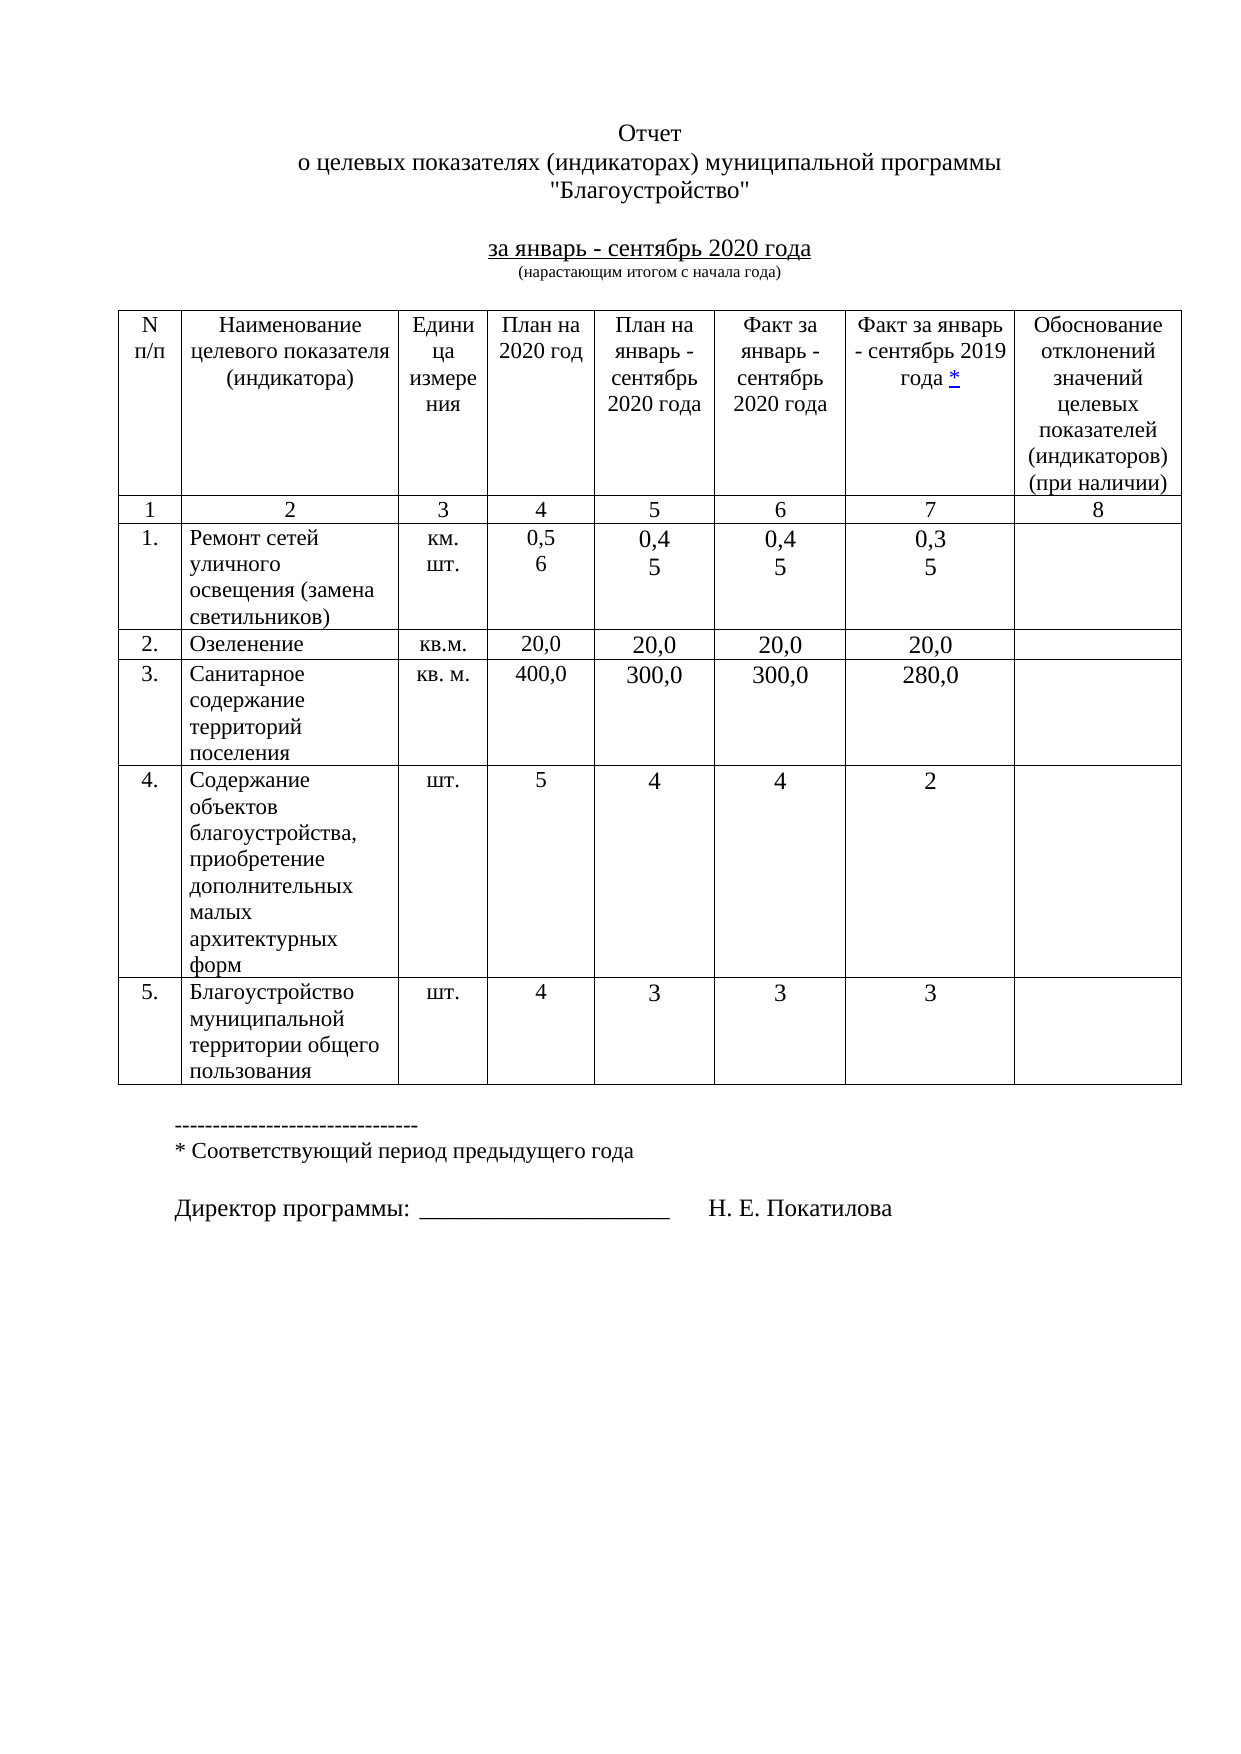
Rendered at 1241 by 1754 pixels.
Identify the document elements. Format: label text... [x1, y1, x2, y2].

table_cell 4 [715, 766, 845, 977]
table_cell 3 [595, 978, 714, 1084]
table_cell 6 [715, 496, 845, 523]
table_cell 4 [488, 978, 594, 1084]
table_cell 280,0 [846, 660, 1014, 765]
table_cell 400,0 [488, 660, 594, 765]
table_cell 300,0 [715, 660, 845, 765]
table_cell 2 [846, 766, 1014, 977]
table_cell Ремонт сетей уличного освещения (замена светильников) [182, 524, 398, 629]
table_header План на 2020 год [488, 311, 594, 495]
table_cell 20,0 [488, 630, 594, 659]
table_cell 0,5 6 [488, 524, 594, 629]
table_cell 2 [182, 496, 398, 523]
table_cell км. шт. [399, 524, 487, 629]
table_cell 5. [119, 978, 181, 1084]
table_cell 1. [119, 524, 181, 629]
text -------------------------------- [118, 1111, 1181, 1137]
table_cell 4 [488, 496, 594, 523]
text за январь - сентябрь 2020 года [118, 233, 1181, 262]
table_cell кв. м. [399, 660, 487, 765]
table_cell 1 [119, 496, 181, 523]
table_header Обоснование отклонений значений целевых показателей (индикаторов) (при наличии) [1015, 311, 1181, 495]
table_cell Санитарное содержание территорий поселения [182, 660, 398, 765]
text (нарастающим итогом с начала года) [118, 262, 1181, 281]
table_cell 20,0 [846, 630, 1014, 659]
table_cell 0,3 5 [846, 524, 1014, 629]
table_header Факт за январь - сентябрь 2020 года [715, 311, 845, 495]
text о целевых показателях (индикаторах) муниципальной программы [118, 147, 1181, 176]
table_cell [1015, 978, 1181, 1084]
table_cell 3 [846, 978, 1014, 1084]
text "Благоустройство" [118, 176, 1181, 204]
table_cell [1015, 660, 1181, 765]
table_cell кв.м. [399, 630, 487, 659]
table_cell шт. [399, 766, 487, 977]
table_cell 2. [119, 630, 181, 659]
table_cell Озеленение [182, 630, 398, 659]
table_cell [1015, 766, 1181, 977]
text Директор программы: ____________________ Н. Е. Покатилова [118, 1193, 1181, 1221]
table_cell Благоустройство муниципальной территории общего пользования [182, 978, 398, 1084]
table_cell 3 [715, 978, 845, 1084]
table_cell [1015, 524, 1181, 629]
table_header N п/п [119, 311, 181, 495]
table_cell 7 [846, 496, 1014, 523]
table_cell 20,0 [595, 630, 714, 659]
text Отчет [118, 118, 1181, 147]
table_cell 4 [595, 766, 714, 977]
table_cell 300,0 [595, 660, 714, 765]
table_cell 0,4 5 [715, 524, 845, 629]
table_cell 0,4 5 [595, 524, 714, 629]
table_cell 20,0 [715, 630, 845, 659]
table_header Факт за январь - сентябрь 2019 года * [846, 311, 1014, 495]
table_cell 5 [595, 496, 714, 523]
text * Соответствующий период предыдущего года [118, 1137, 1181, 1164]
table_cell Содержание объектов благоустройства, приобретение дополнительных малых архитектурных форм [182, 766, 398, 977]
table_cell 4. [119, 766, 181, 977]
table_cell 3 [399, 496, 487, 523]
table_header Единица измерения [399, 311, 487, 495]
table_cell [1015, 630, 1181, 659]
table_header План на январь - сентябрь 2020 года [595, 311, 714, 495]
table_cell 5 [488, 766, 594, 977]
table_cell 8 [1015, 496, 1181, 523]
table_cell 3. [119, 660, 181, 765]
table_header Наименование целевого показателя (индикатора) [182, 311, 398, 495]
table_cell шт. [399, 978, 487, 1084]
